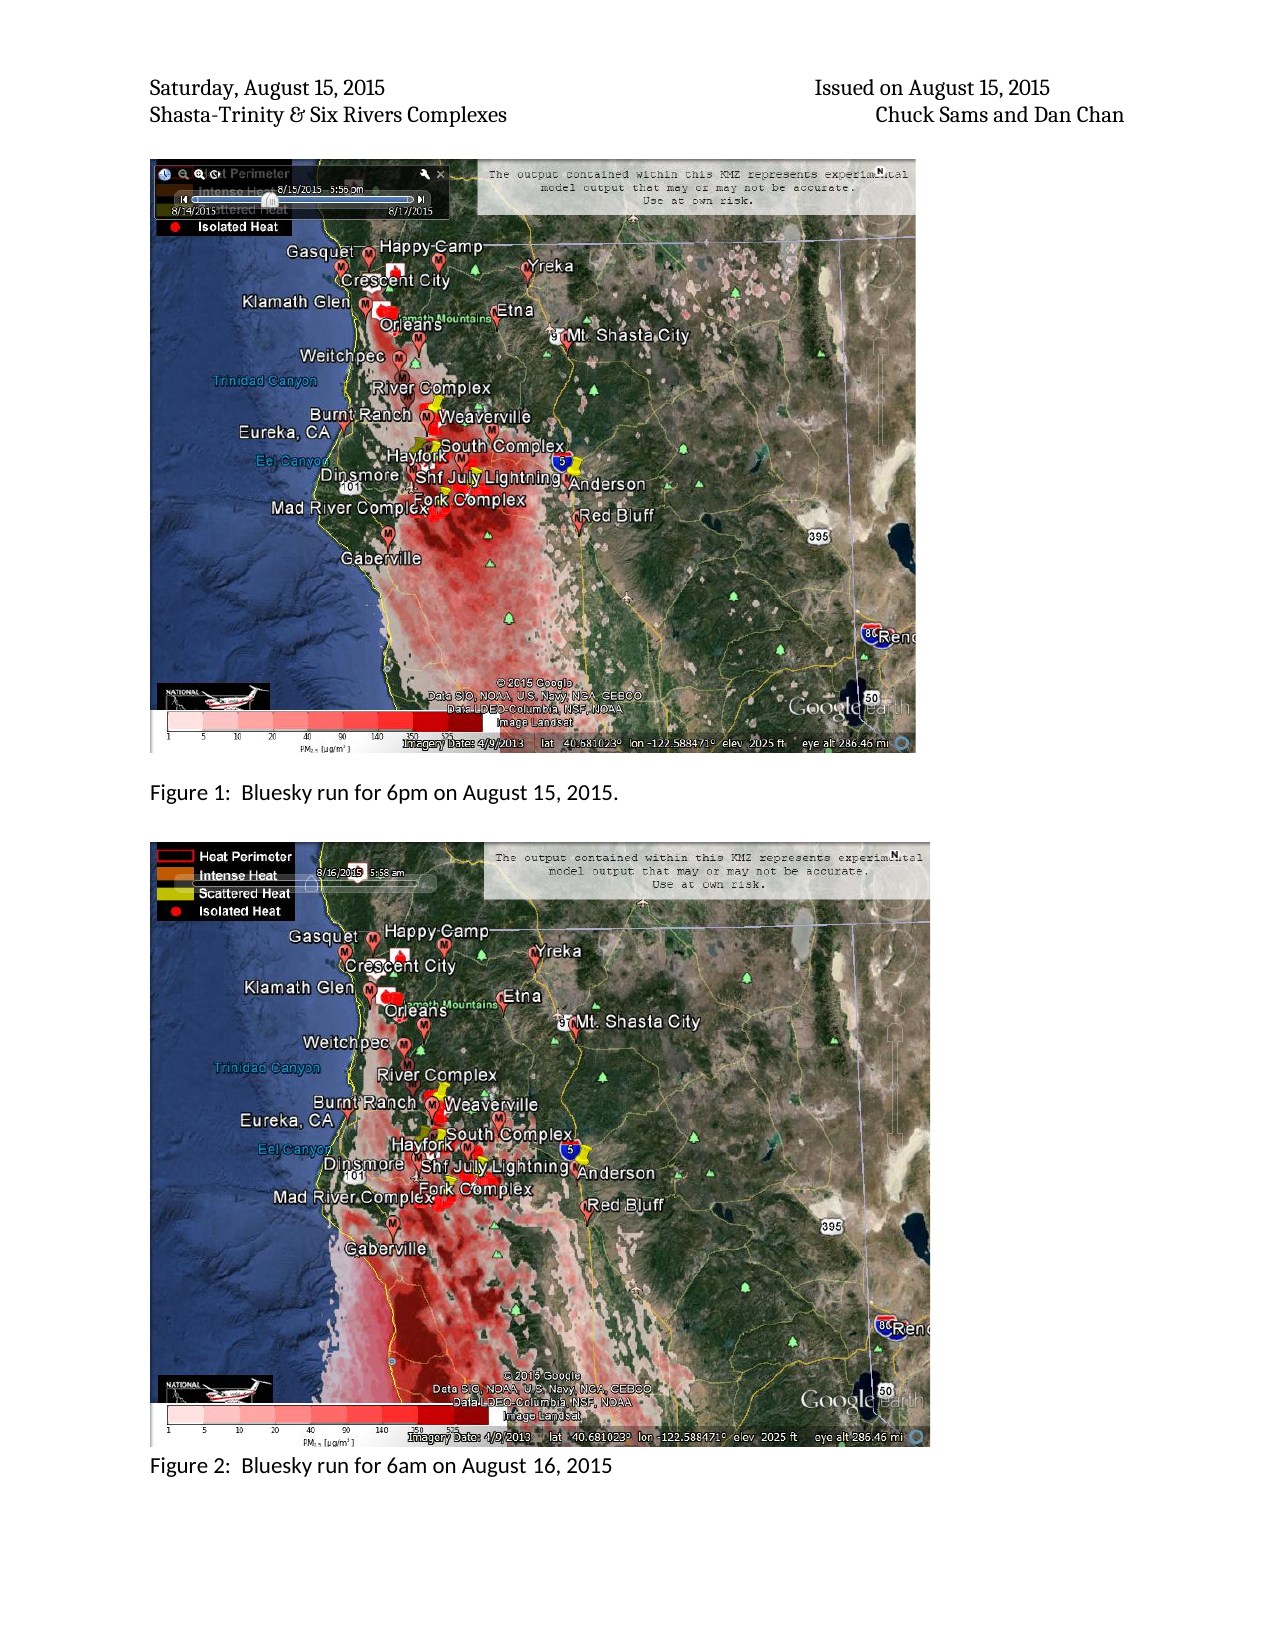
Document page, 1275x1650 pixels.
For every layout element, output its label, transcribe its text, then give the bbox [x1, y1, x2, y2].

picture [150, 159, 916, 753]
list Figure 1: Bluesky run for 6pm on August 15, 2015. [150, 778, 1125, 806]
picture [150, 842, 930, 1447]
list Figure 2: Bluesky run for 6am on August 16, 2015 [150, 1451, 1125, 1479]
